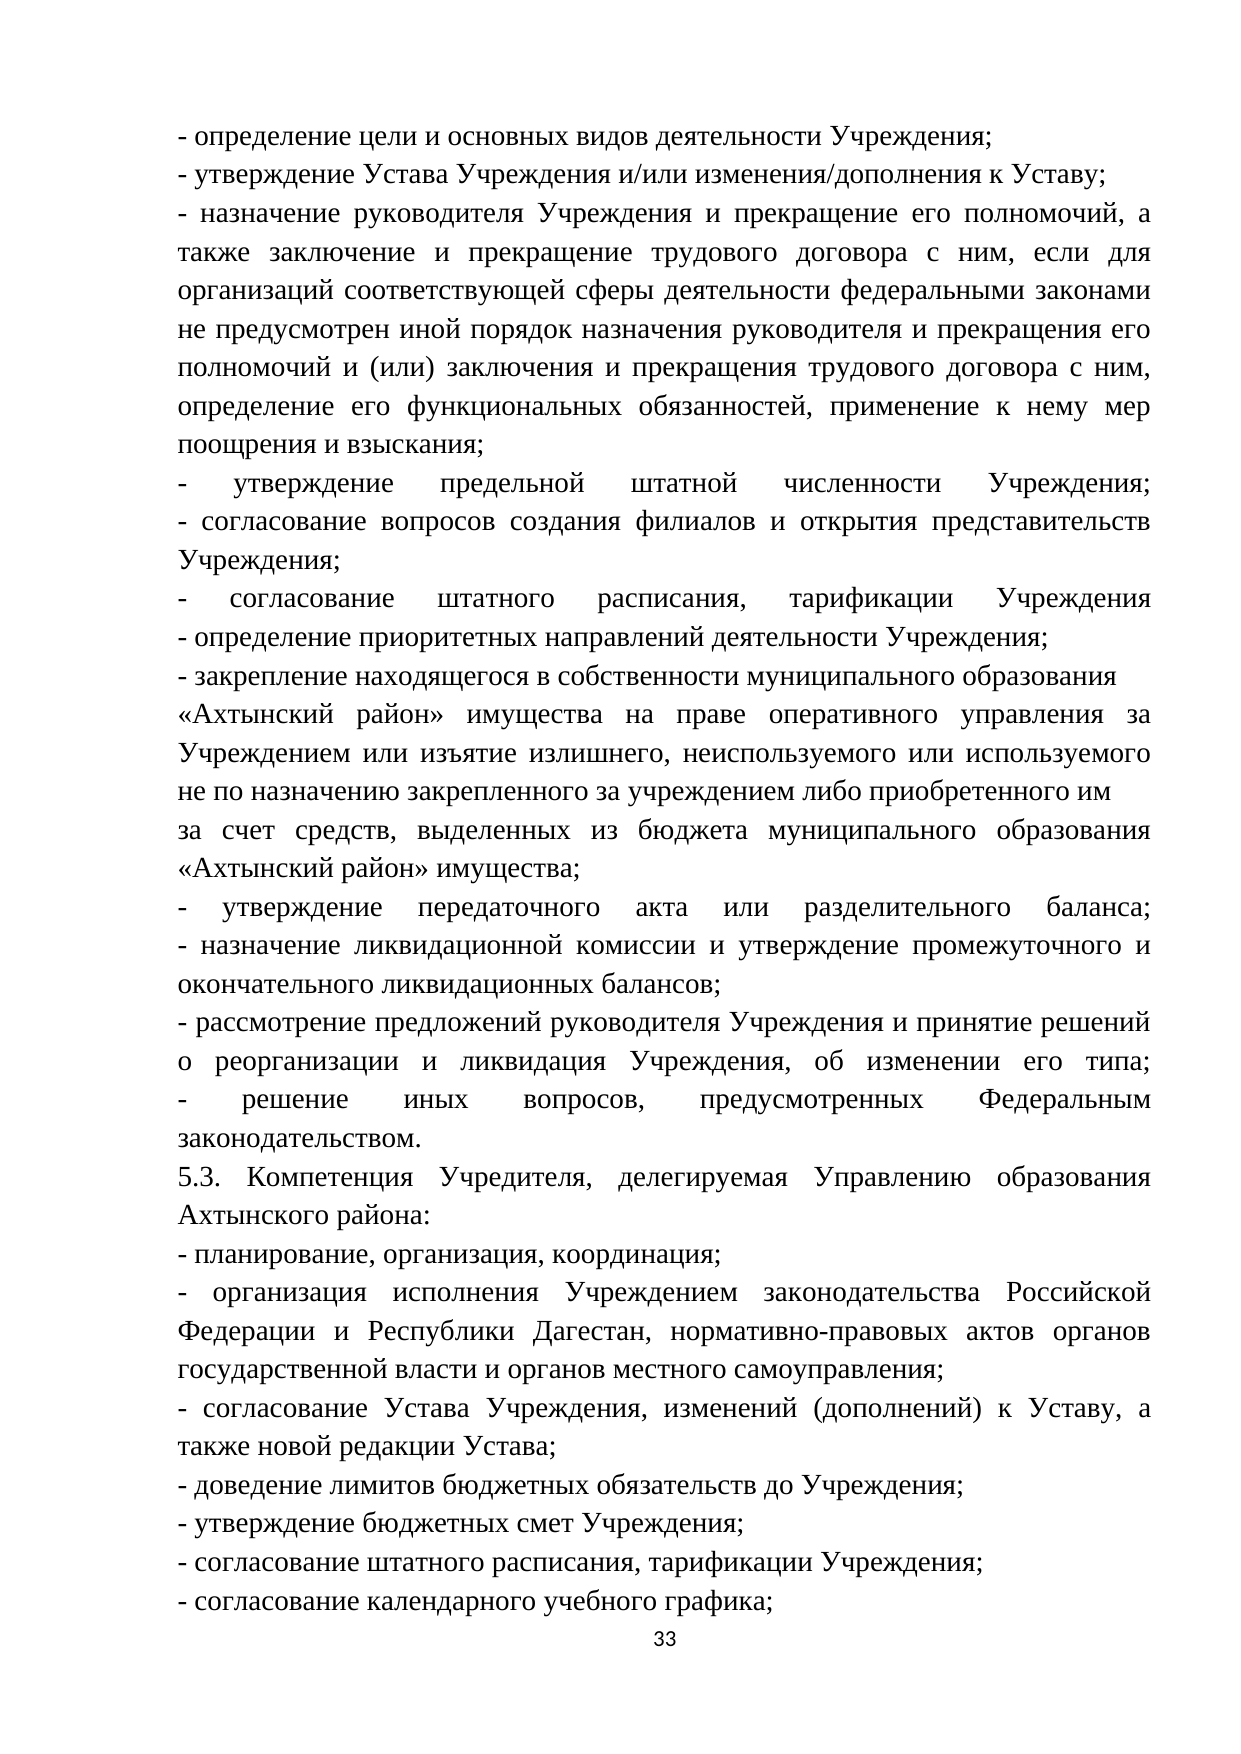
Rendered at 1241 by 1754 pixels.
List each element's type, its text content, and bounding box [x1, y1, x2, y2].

text - определение цели и основных видов деятельности Учреждения; [177, 118, 1152, 152]
text - утверждение Устава Учреждения и/или изменения/дополнения к Уставу; [177, 157, 1152, 190]
text «Ахтынский район» имущества на праве оперативного управления за Учреждением или изъятие излишнего, неиспользуемого или используемого не по назначению закрепленного за учреждением либо приобретенного им [177, 696, 1152, 807]
text - доведение лимитов бюджетных обязательств до Учреждения; [177, 1467, 1152, 1501]
text - рассмотрение предложений руководителя Учреждения и принятие решений о реорганизации и ликвидация Учреждения, об изменении его типа; - решение иных вопросов, предусмотренных Федеральным законодательством. 5.3. Компетенция Учредителя, делегируемая Управлению образования Ахтынского района: [177, 1004, 1152, 1231]
text - утверждение предельной штатной численности Учреждения; - согласование вопросов создания филиалов и открытия представительств Учреждения; [177, 465, 1152, 576]
text - планирование, организация, координация; [177, 1236, 1152, 1269]
text - организация исполнения Учреждением законодательства Российской Федерации и Республики Дагестан, нормативно-правовых актов органов государственной власти и органов местного самоуправления; [177, 1274, 1152, 1385]
text - утверждение передаточного акта или разделительного баланса; - назначение ликвидационной комиссии и утверждение промежуточного и окончательного ликвидационных балансов; [177, 889, 1152, 999]
text - согласование штатного расписания, тарификации Учреждения; [177, 1544, 1152, 1578]
text за счет средств, выделенных из бюджета муниципального образования «Ахтынский район» имущества; [177, 812, 1152, 884]
text - согласование Устава Учреждения, изменений (дополнений) к Уставу, а также новой редакции Устава; [177, 1390, 1152, 1462]
text - согласование календарного учебного графика; [177, 1583, 1152, 1616]
text - назначение руководителя Учреждения и прекращение его полномочий, а также заключение и прекращение трудового договора с ним, если для организаций соответствующей сферы деятельности федеральными законами не предусмотрен иной порядок назначения руководителя и прекращения его полномочий и (или) заключения и прекращения трудового договора с ним, определение его функциональных обязанностей, применение к нему мер поощрения и взыскания; [177, 195, 1152, 460]
text - закрепление находящегося в собственности муниципального образования [177, 658, 1152, 691]
text - утверждение бюджетных смет Учреждения; [177, 1506, 1152, 1539]
text - согласование штатного расписания, тарификации Учреждения - определение приоритетных направлений деятельности Учреждения; [177, 581, 1152, 653]
